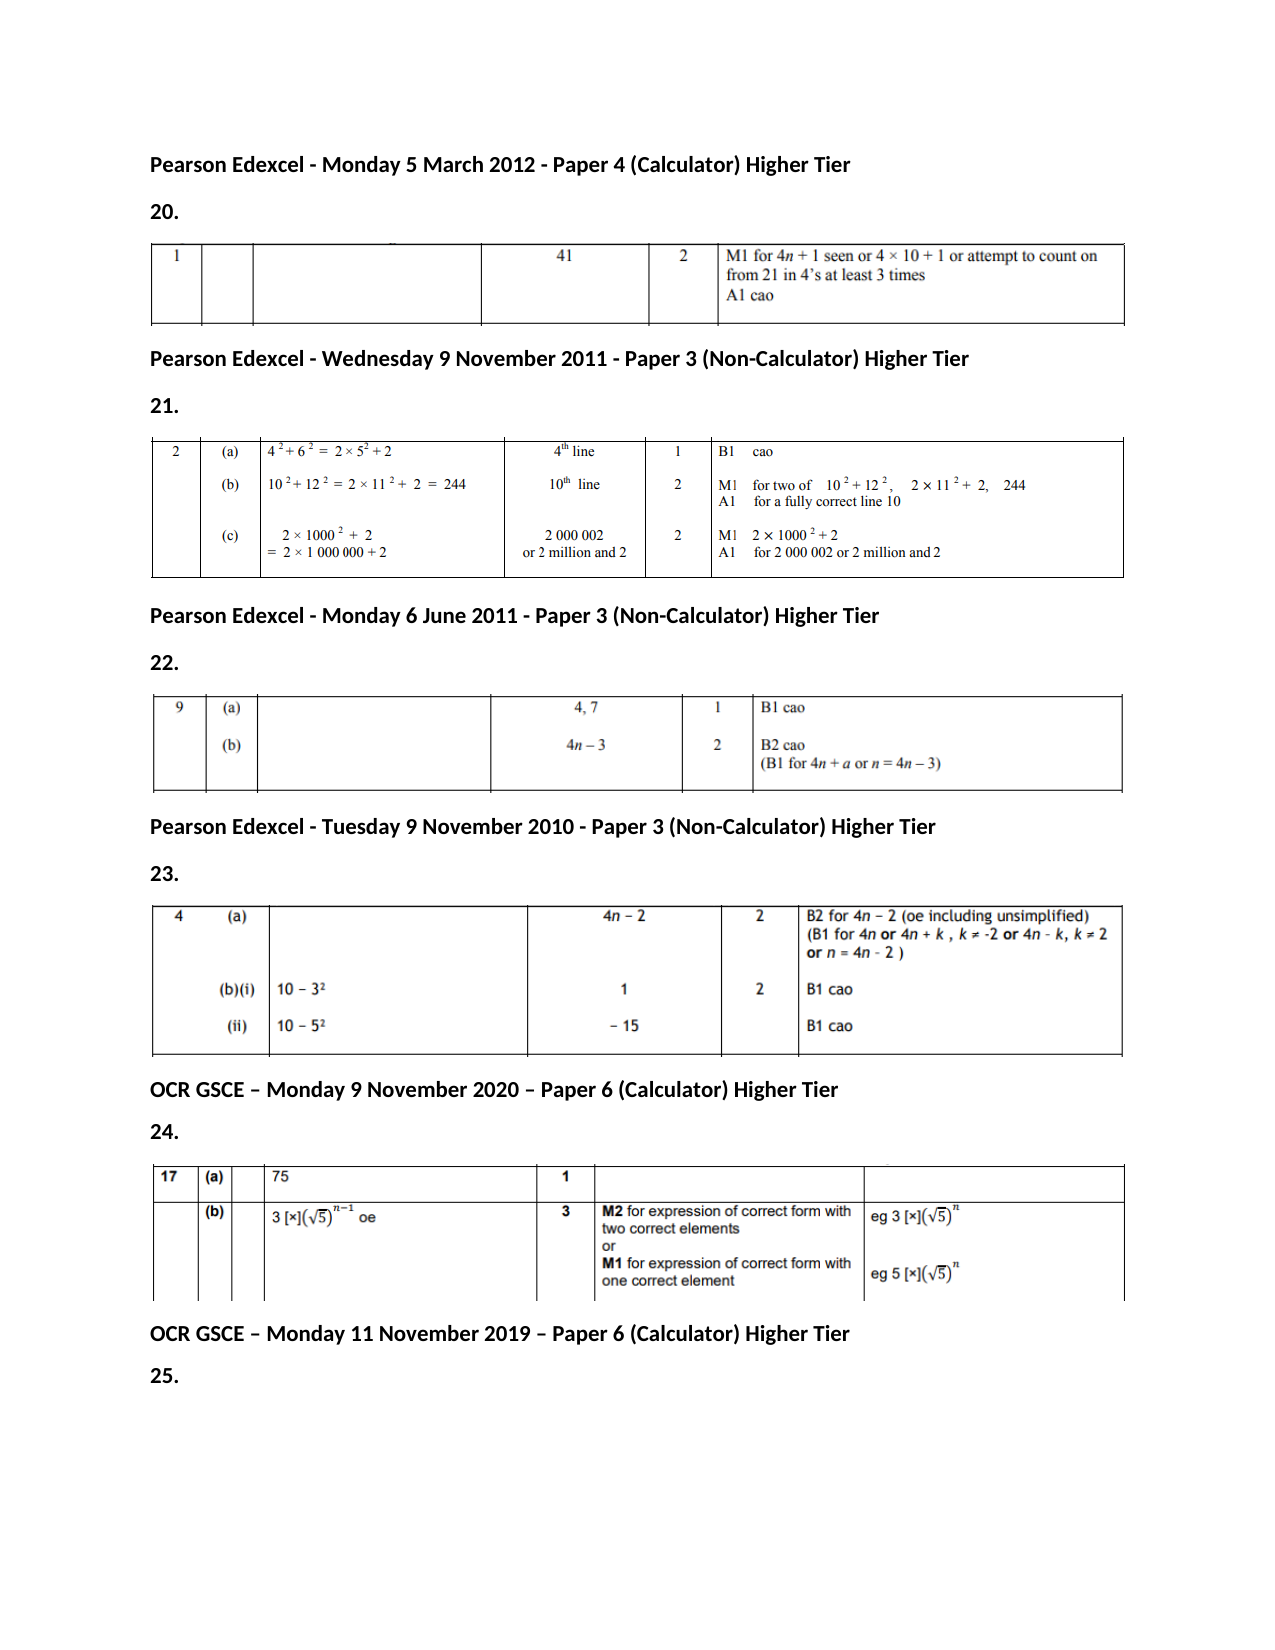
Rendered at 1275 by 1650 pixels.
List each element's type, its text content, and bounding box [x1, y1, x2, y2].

text 23. [150, 859, 1125, 887]
picture [150, 905, 1125, 1057]
text OCR GSCE – Monday 9 November 2020 – Paper 6 (Calculator) Higher Tier [150, 1075, 1125, 1103]
text Pearson Edexcel - Monday 6 June 2011 - Paper 3 (Non-Calculator) Higher Tier [150, 601, 1125, 629]
text 20. [150, 197, 1125, 225]
text 24. [150, 1117, 1125, 1145]
text 22. [150, 648, 1125, 676]
text Pearson Edexcel - Wednesday 9 November 2011 - Paper 3 (Non-Calculator) Higher Tier [150, 344, 1125, 372]
text Pearson Edexcel - Tuesday 9 November 2010 - Paper 3 (Non-Calculator) Higher Tier [150, 812, 1125, 840]
text Pearson Edexcel - Monday 5 March 2012 - Paper 4 (Calculator) Higher Tier [150, 150, 1125, 178]
text OCR GSCE – Monday 11 November 2019 – Paper 6 (Calculator) Higher Tier [150, 1319, 1125, 1347]
picture [150, 1164, 1125, 1301]
text 21. [150, 391, 1125, 419]
picture [150, 243, 1125, 326]
picture [150, 437, 1125, 582]
text 25. [150, 1361, 1125, 1389]
picture [150, 694, 1125, 793]
